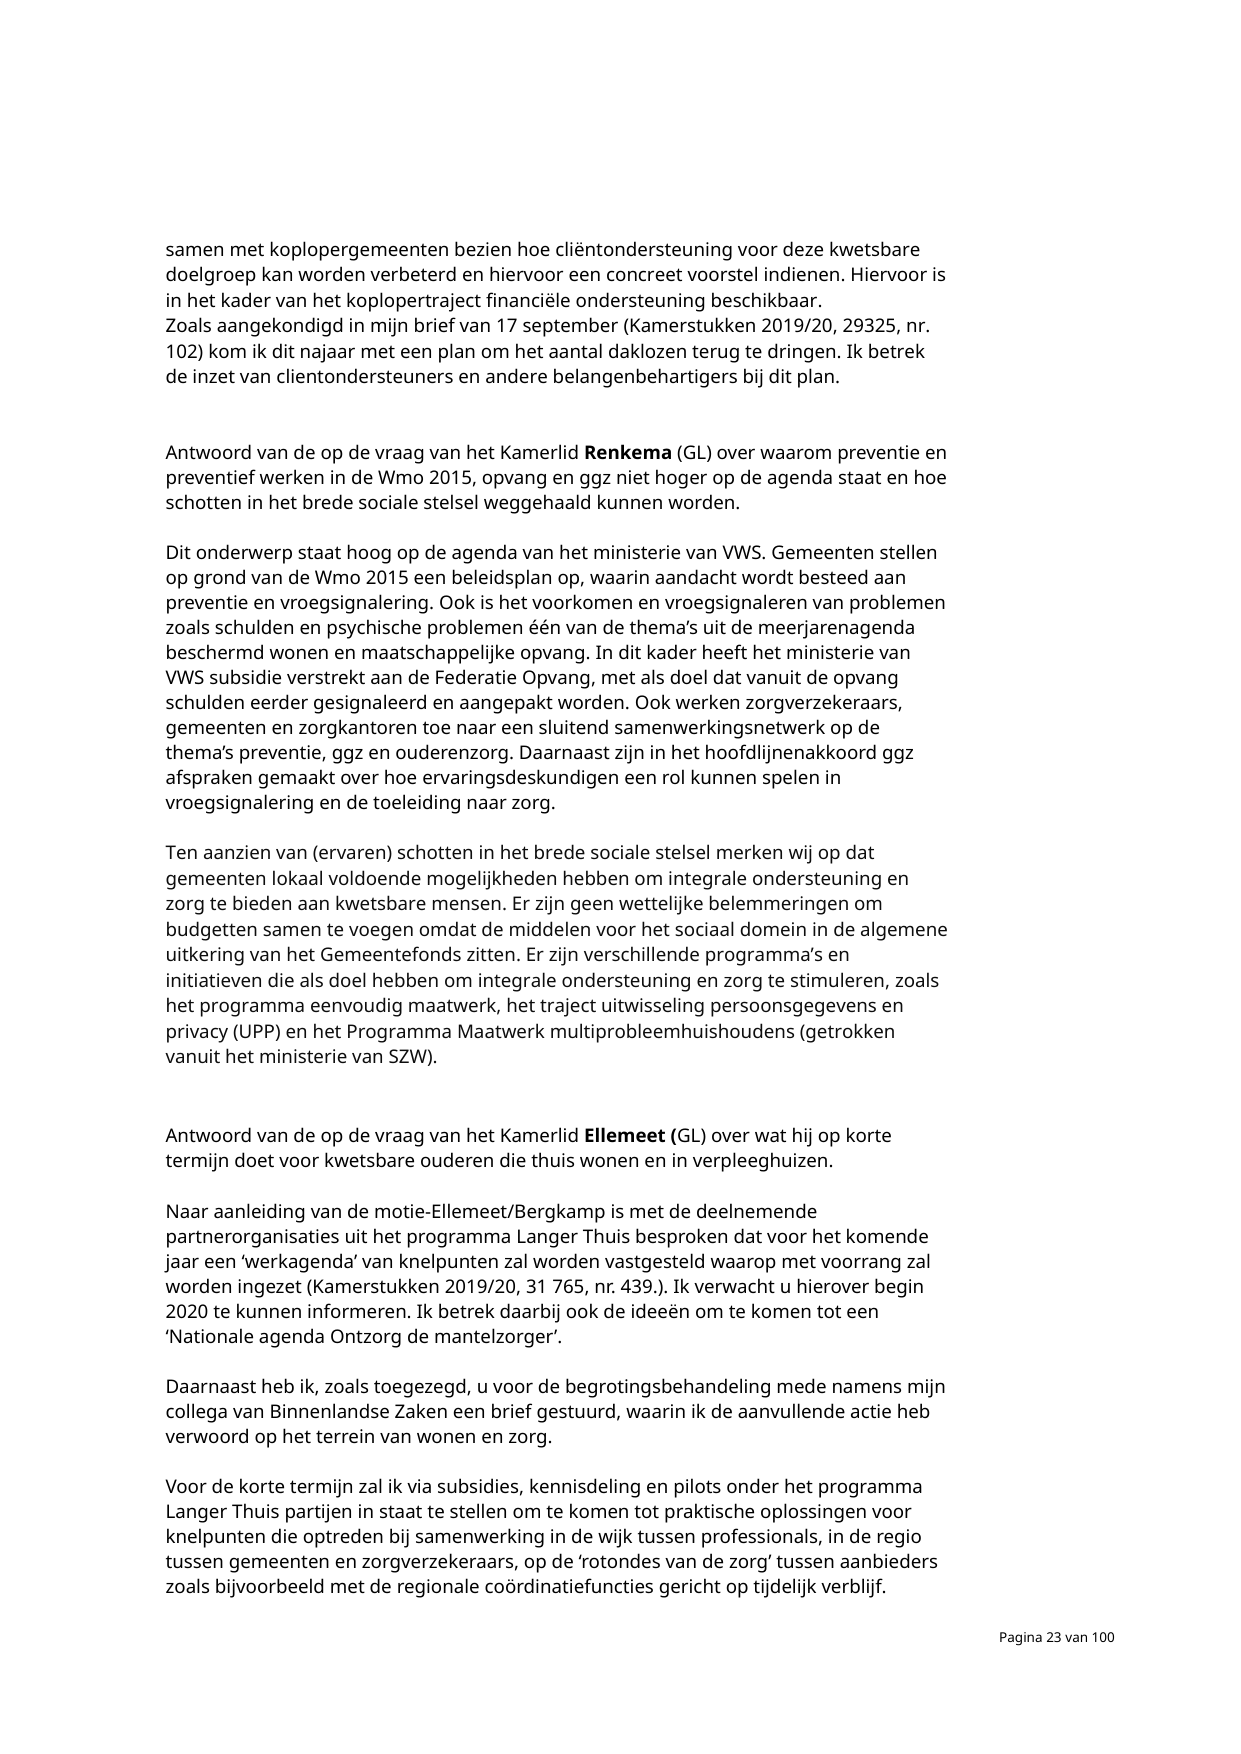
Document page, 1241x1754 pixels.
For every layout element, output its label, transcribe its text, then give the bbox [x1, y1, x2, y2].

list Voor de korte termijn zal ik via subsidies, kennisdeling en pilots onder het programma Langer Thuis partijen in staat te stellen om te komen tot praktische oplossingen voor knelpunten die optreden bij samenwerking in de wijk tussen professionals, in de regio tussen gemeenten en zorgverzekeraars, op de ‘rotondes van de zorg’ tussen aanbieders zoals bijvoorbeeld met de regionale coördinatiefuncties gericht op tijdelijk verblijf. [165, 1473, 950, 1598]
list Naar aanleiding van de motie-Ellemeet/Bergkamp is met de deelnemende partnerorganisaties uit het programma Langer Thuis besproken dat voor het komende jaar een ‘werkagenda’ van knelpunten zal worden vastgesteld waarop met voorrang zal worden ingezet (Kamerstukken 2019/20, 31 765, nr. 439.). Ik verwacht u hierover begin 2020 te kunnen informeren. Ik betrek daarbij ook de ideeën om te komen tot een ‘Nationale agenda Ontzorg de mantelzorger’. [165, 1198, 950, 1348]
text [165, 236, 950, 313]
list Daarnaast heb ik, zoals toegezegd, u voor de begrotingsbehandeling mede namens mijn collega van Binnenlandse Zaken een brief gestuurd, waarin ik de aanvullende actie heb verwoord op het terrein van wonen en zorg. [165, 1373, 950, 1448]
text Ten aanzien van (ervaren) schotten in het brede sociale stelsel merken wij op dat gemeenten lokaal voldoende mogelijkheden hebben om integrale ondersteuning en zorg te bieden aan kwetsbare mensen. Er zijn geen wettelijke belemmeringen om budgetten samen te voegen omdat de middelen voor het sociaal domein in de algemene uitkering van het Gemeentefonds zitten. Er zijn verschillende programma’s en initiatieven die als doel hebben om integrale ondersteuning en zorg te stimuleren, zoals het programma eenvoudig maatwerk, het traject uitwisseling persoonsgegevens en privacy (UPP) en het Programma Maatwerk multiprobleemhuishoudens (getrokken vanuit het ministerie van SZW). [165, 839, 950, 1069]
text Antwoord van de minister van Volksgezondheid, Welzijn en Sport op de vraag van het Kamerlid Ellemeet (GL) over wat hij op korte termijn doet voor kwetsbare ouderen die thuis wonen en in verpleeghuizen. [165, 1123, 950, 1173]
text Zoals aangekondigd in mijn brief van 17 september (Kamerstukken 2019/20, 29325, nr. 102) kom ik dit najaar met een plan om het aantal daklozen terug te dringen. Ik betrek de inzet van clientondersteuners en andere belangenbehartigers bij dit plan. [165, 313, 950, 389]
text Dit onderwerp staat hoog op de agenda van het ministerie van VWS. Gemeenten stellen op grond van de Wmo 2015 een beleidsplan op, waarin aandacht wordt besteed aan preventie en vroegsignalering. Ook is het voorkomen en vroegsignaleren van problemen zoals schulden en psychische problemen één van de thema’s uit de meerjarenagenda beschermd wonen en maatschappelijke opvang. In dit kader heeft het ministerie van VWS subsidie verstrekt aan de Federatie Opvang, met als doel dat vanuit de opvang schulden eerder gesignaleerd en aangepakt worden. Ook werken zorgverzekeraars, gemeenten en zorgkantoren toe naar een sluitend samenwerkingsnetwerk op de thema’s preventie, ggz en ouderenzorg. Daarnaast zijn in het hoofdlijnenakkoord ggz afspraken gemaakt over hoe ervaringsdeskundigen een rol kunnen spelen in vroegsignalering en de toeleiding naar zorg. [165, 539, 950, 814]
text Antwoord van de minister van Volksgezondheid, Welzijn en Sport en de staatssecretaris van Volksgezondheid, Welzijn en Sport op de vraag van het Kamerlid Renkema (GL) over waarom preventie en preventief werken in de Wmo 2015, opvang en ggz niet hoger op de agenda staat en hoe schotten in het brede sociale stelsel weggehaald kunnen worden. [165, 439, 950, 514]
